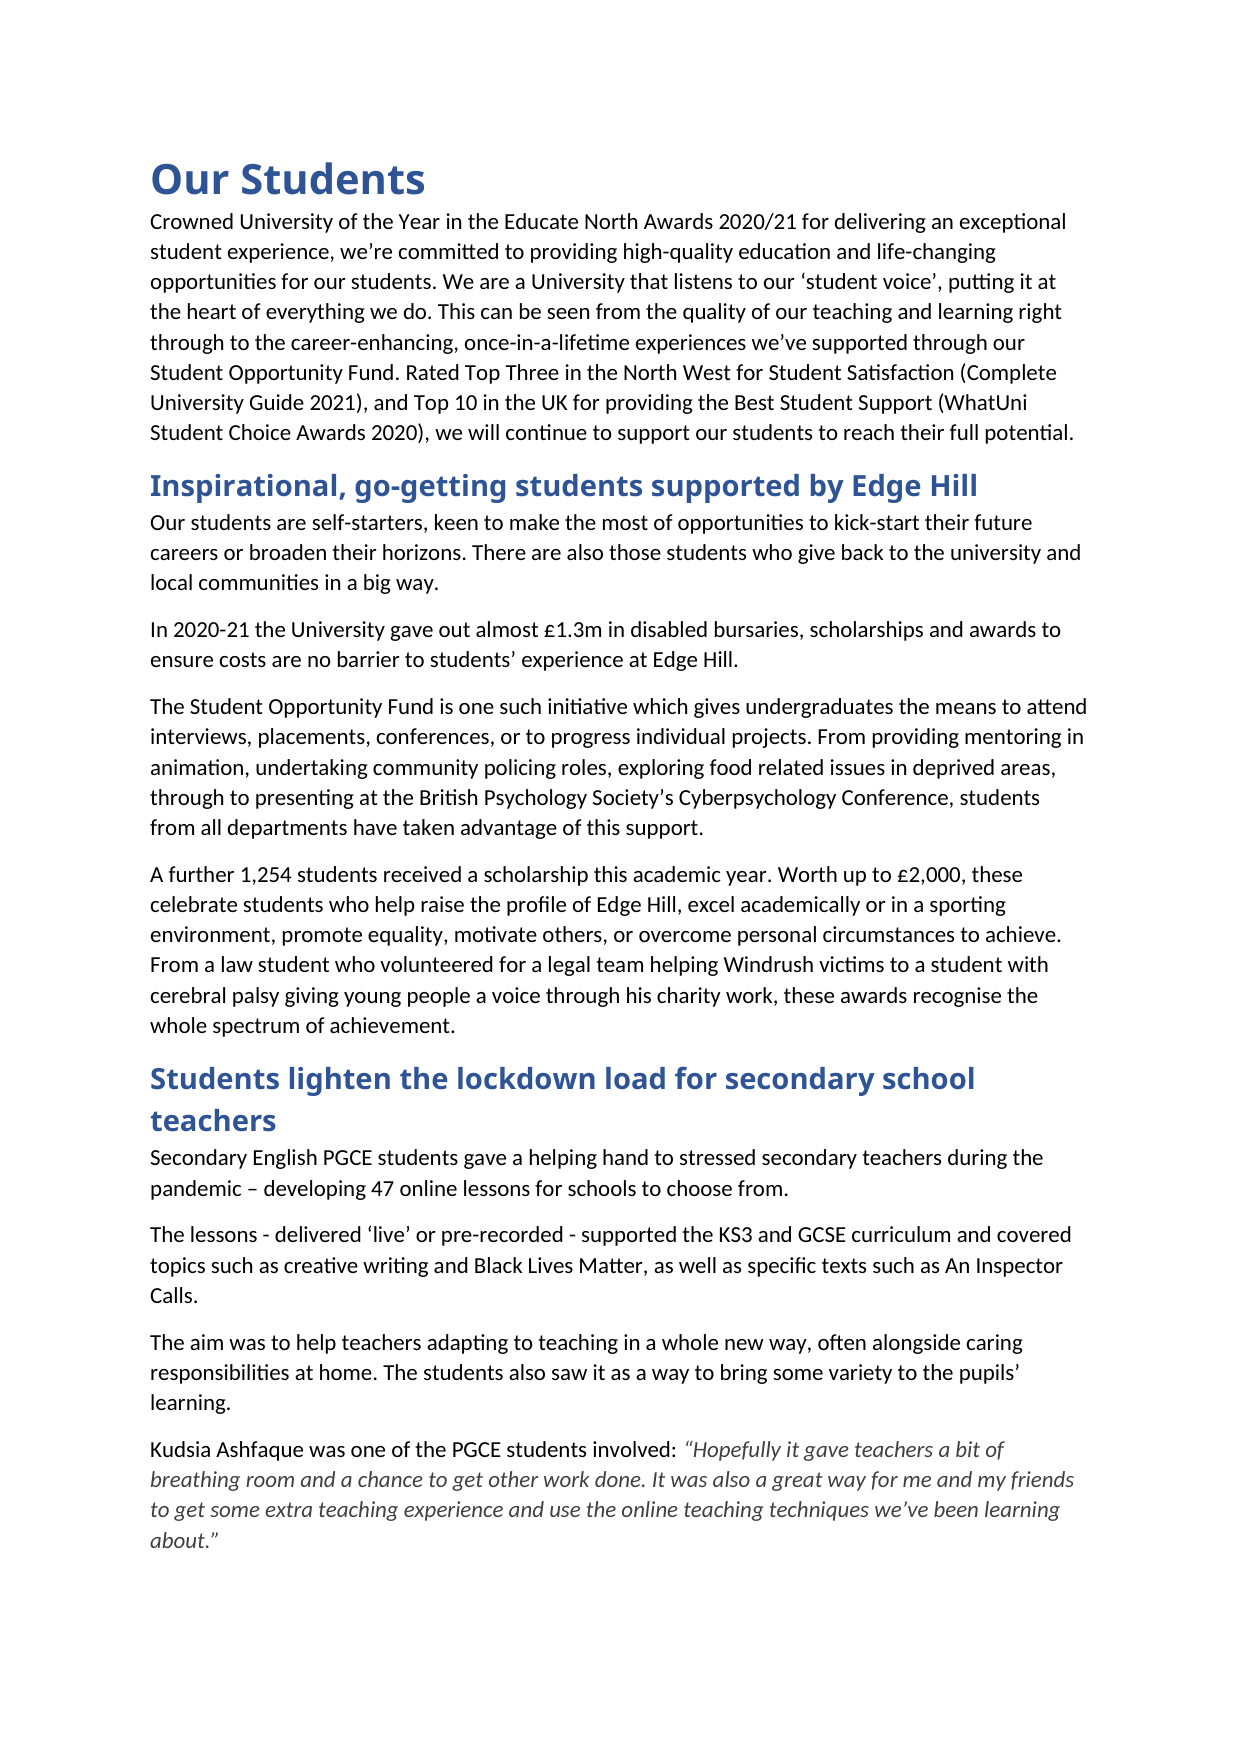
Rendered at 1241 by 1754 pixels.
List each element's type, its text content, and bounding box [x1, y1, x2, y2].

text The aim was to help teachers adapting to teaching in a whole new way, often alongside caring responsibilities at home. The students also saw it as a way to bring some variety to the pupils’ learning. [150, 1328, 1090, 1416]
text Crowned University of the Year in the Educate North Awards 2020/21 for delivering an exceptional student experience, we’re committed to providing high-quality education and life-changing opportunities for our students. We are a University that listens to our ‘student voice’, putting it at the heart of everything we do. This can be seen from the quality of our teaching and learning right through to the career-enhancing, once-in-a-lifetime experiences we’ve supported through our Student Opportunity Fund. Rated Top Three in the North West for Student Satisfaction (Complete University Guide 2021), and Top 10 in the UK for providing the Best Student Support (WhatUni Student Choice Awards 2020), we will continue to support our students to reach their full potential. [150, 207, 1090, 446]
text The Student Opportunity Fund is one such initiative which gives undergraduates the means to attend interviews, placements, conferences, or to progress individual projects. From providing mentoring in animation, undertaking community policing roles, exploring food related issues in deprived areas, through to presenting at the British Psychology Society’s Cyberpsychology Conference, students from all departments have taken advantage of this support. [150, 692, 1090, 841]
text The lessons - delivered ‘live’ or pre-recorded - supported the KS3 and GCSE curriculum and covered topics such as creative writing and Black Lives Matter, as well as specific texts such as An Inspector Calls. [150, 1221, 1090, 1309]
text In 2020-21 the University gave out almost £1.3m in disabled bursaries, scholarships and awards to ensure costs are no barrier to students’ experience at Edge Hill. [150, 615, 1090, 673]
text Our students are self-starters, keen to make the most of opportunities to kick-start their future careers or broaden their horizons. There are also those students who give back to the university and local communities in a big way. [150, 508, 1090, 596]
subtitle Inspirational, go-getting students supported by Edge Hill [150, 465, 1090, 505]
subtitle Students lighten the lockdown load for secondary school teachers [150, 1058, 1090, 1140]
text Secondary English PGCE students gave a helping hand to stressed secondary teachers during the pandemic – developing 47 online lessons for schools to choose from. [150, 1143, 1090, 1202]
subtitle Our Students [150, 150, 1090, 207]
text A further 1,254 students received a scholarship this academic year. Worth up to £2,000, these celebrate students who help raise the profile of Edge Hill, excel academically or in a sporting environment, promote equality, motivate others, or overcome personal circumstances to achieve. From a law student who volunteered for a legal team helping Windrush victims to a student with cerebral palsy giving young people a voice through his charity work, these awards recognise the whole spectrum of achievement. [150, 860, 1090, 1039]
text Kudsia Ashfaque was one of the PGCE students involved: “Hopefully it gave teachers a bit of breathing room and a chance to get other work done. It was also a great way for me and my friends to get some extra teaching experience and use the online teaching techniques we’ve been learning about.” [150, 1435, 1090, 1554]
